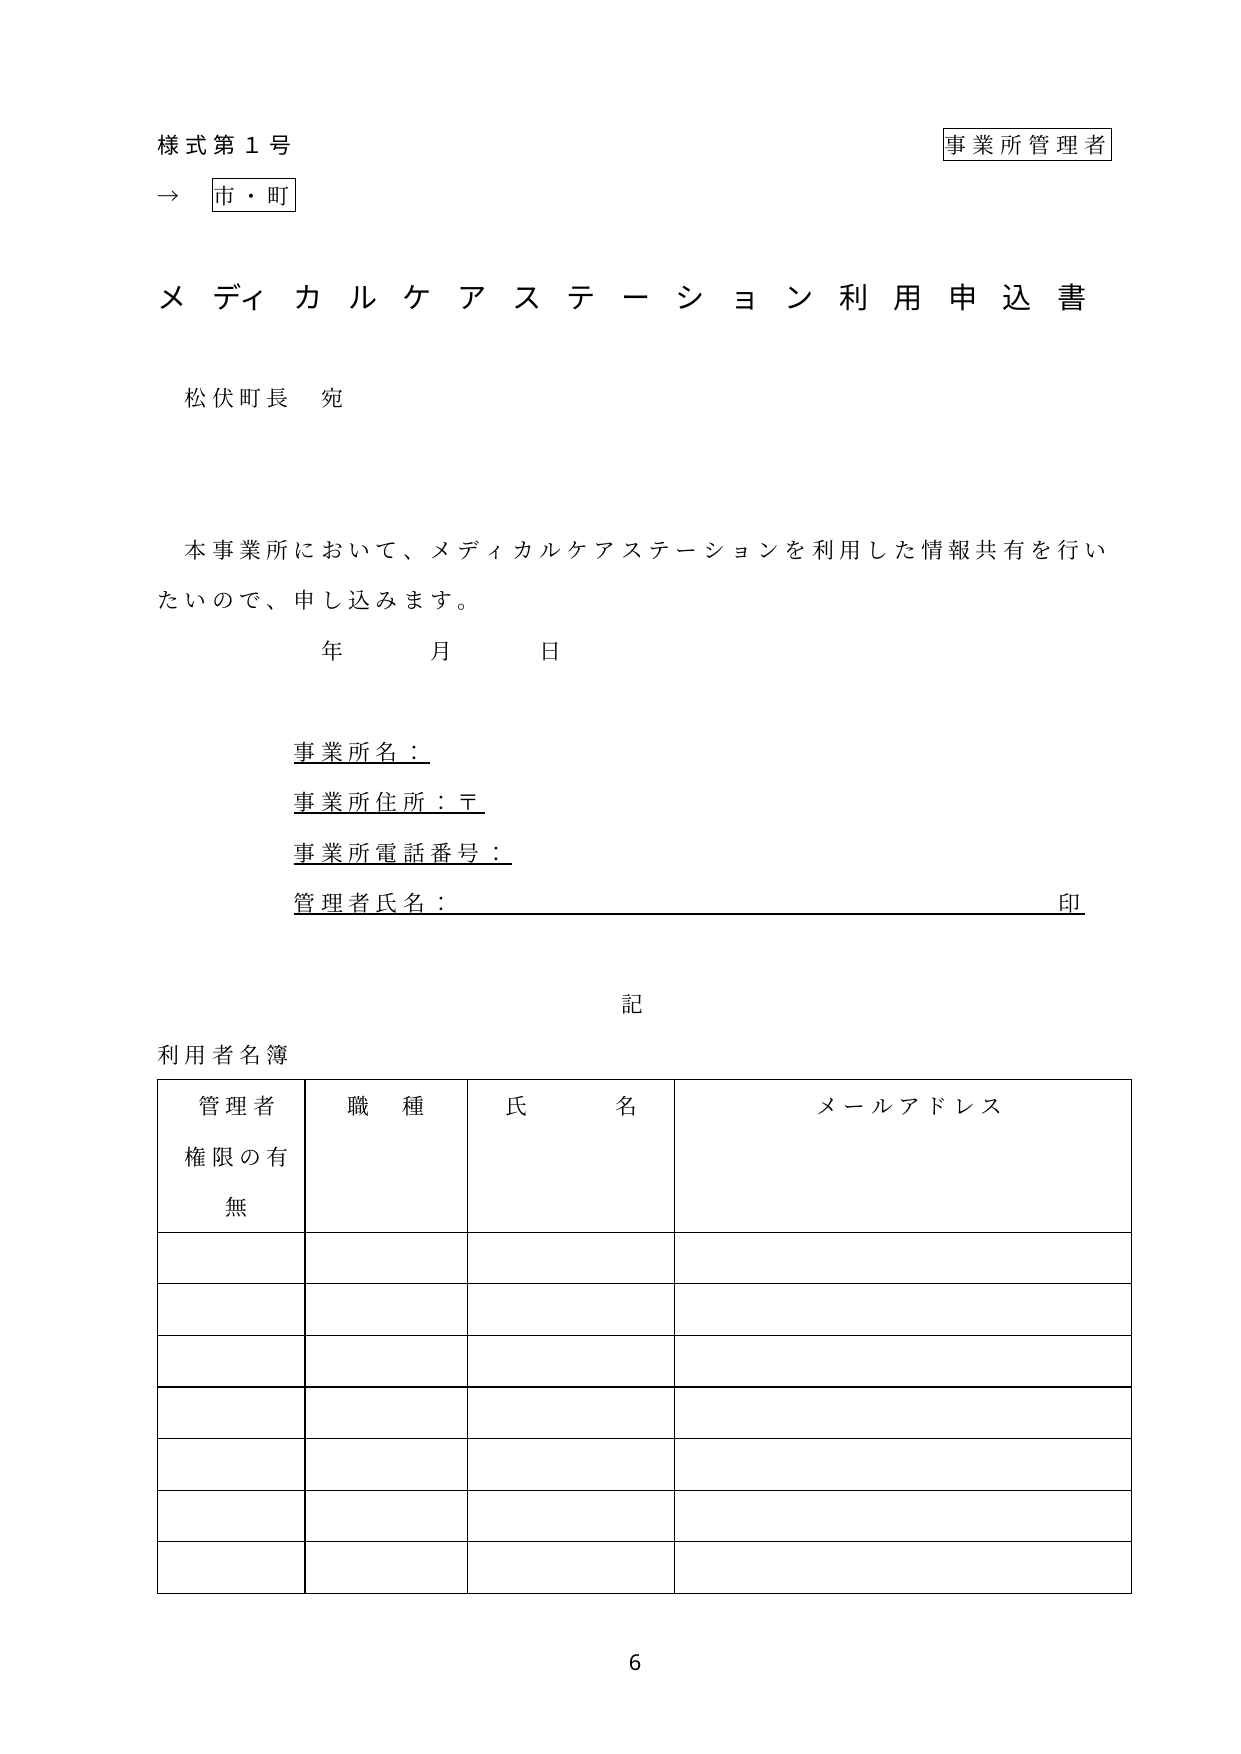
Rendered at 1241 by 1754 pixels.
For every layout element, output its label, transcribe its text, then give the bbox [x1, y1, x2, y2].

table_cell [468, 1439, 674, 1489]
table_cell [158, 1336, 304, 1386]
table_cell [158, 1284, 304, 1335]
table_cell [306, 1439, 467, 1489]
table_header メールアドレス [675, 1080, 1131, 1232]
table_cell [306, 1491, 467, 1541]
text 管理者氏名： 印 [157, 877, 1112, 927]
table_header 氏 名 [468, 1080, 674, 1232]
table_cell [468, 1388, 674, 1438]
text 年 月 日 [157, 624, 1112, 675]
table_header 管理者 権限の有無 [158, 1080, 304, 1232]
table_cell [675, 1491, 1131, 1541]
text 松伏町長 宛 [157, 372, 1112, 422]
table_cell [468, 1542, 674, 1593]
table_cell [468, 1233, 674, 1283]
table_header 職 種 [306, 1080, 467, 1232]
text 本事業所において、メディカルケアステーションを利用した情報共有を行いたいので、申し込みます。 [157, 523, 1112, 624]
table_cell [306, 1284, 467, 1335]
table_cell [675, 1336, 1131, 1386]
text 事業所住所：〒 [157, 776, 1112, 826]
table_cell [158, 1542, 304, 1593]
table_cell [158, 1439, 304, 1489]
table_cell [675, 1542, 1131, 1593]
table_cell [158, 1388, 304, 1438]
table_cell [306, 1233, 467, 1283]
subtitle 記 [157, 978, 1112, 1028]
table_cell [306, 1542, 467, 1593]
table_cell [468, 1284, 674, 1335]
text 様式第１号 事業所管理者 → 市・町 [157, 119, 1112, 220]
table_cell [675, 1284, 1131, 1335]
table_cell [468, 1336, 674, 1386]
table_cell [675, 1388, 1131, 1438]
table_cell [158, 1491, 304, 1541]
table_cell [675, 1439, 1131, 1489]
table_cell [468, 1491, 674, 1541]
table_cell [158, 1233, 304, 1283]
text 事業所名： [157, 725, 1112, 776]
text メディカルケアステーション利用申込書 [157, 271, 1112, 321]
table_cell [306, 1388, 467, 1438]
text 利用者名簿 [157, 1028, 1112, 1079]
table_cell [675, 1233, 1131, 1283]
table_cell [306, 1336, 467, 1386]
text 事業所電話番号： [157, 826, 1112, 877]
